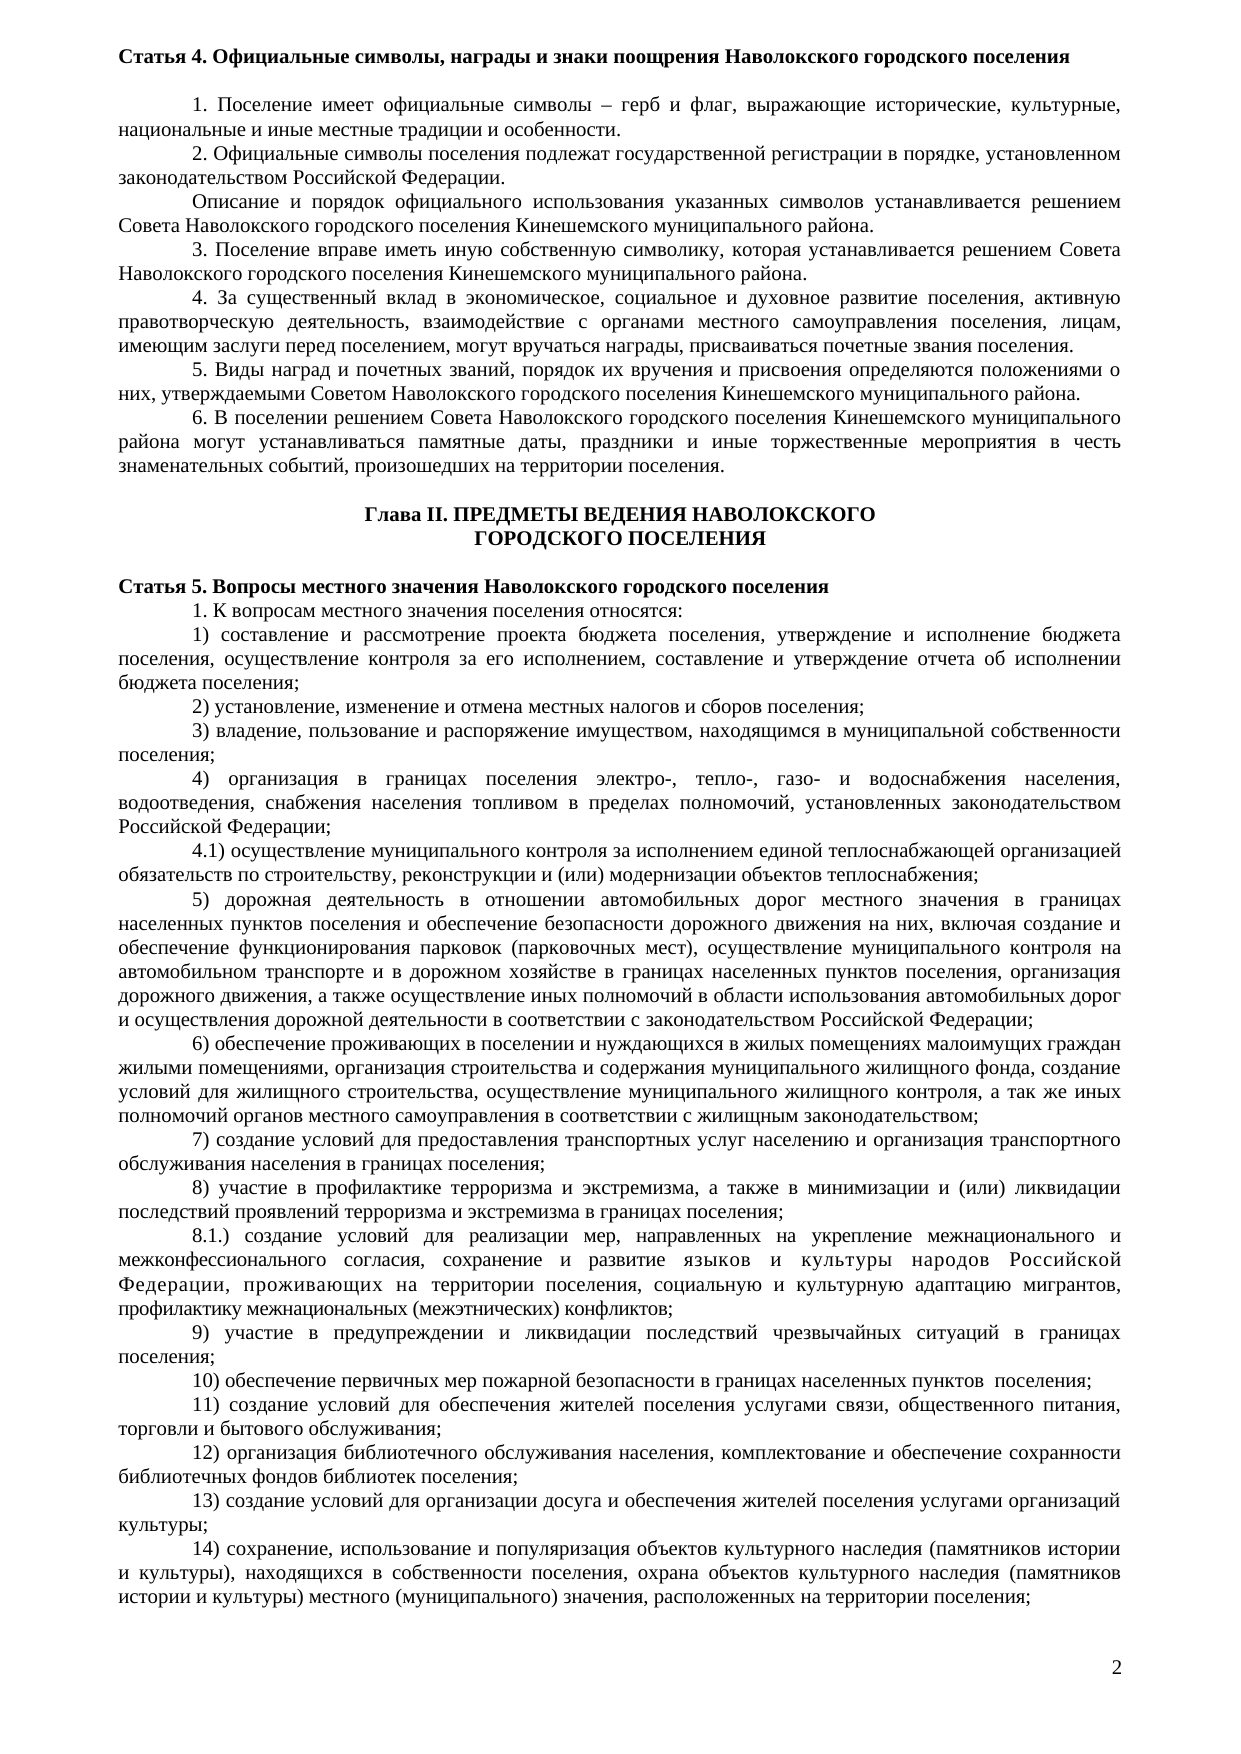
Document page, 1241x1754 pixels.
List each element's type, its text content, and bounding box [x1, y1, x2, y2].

text 1. Поселение имеет официальные символы – герб и флаг, выражающие исторические, культурные, национальные и иные местные традиции и особенности. [118, 92, 1122, 141]
text 4. За существенный вклад в экономическое, социальное и духовное развитие поселения, активную правотворческую деятельность, взаимодействие с органами местного самоуправления поселения, лицам, имеющим заслуги перед поселением, могут вручаться награды, присваиваться почетные звания поселения. [118, 285, 1122, 357]
text Статья 4. Официальные символы, награды и знаки поощрения Наволокского городского поселения [118, 44, 1122, 68]
text 4.1) осуществление муниципального контроля за исполнением единой теплоснабжающей организацией обязательств по строительству, реконструкции и (или) модернизации объектов теплоснабжения; [118, 838, 1122, 886]
text 8.1.) создание условий для реализации мер, направленных на укрепление межнационального и межконфессионального согласия, сохранение и развитие языков и культуры народов Российской Федерации, проживающих на территории поселения, социальную и культурную адаптацию мигрантов, профилактику межнациональных (межэтнических) конфликтов; [118, 1223, 1122, 1319]
text 7) создание условий для предоставления транспортных услуг населению и организация транспортного обслуживания населения в границах поселения; [118, 1127, 1122, 1175]
text 6) обеспечение проживающих в поселении и нуждающихся в жилых помещениях малоимущих граждан жилыми помещениями, организация строительства и содержания муниципального жилищного фонда, создание условий для жилищного строительства, осуществление муниципального жилищного контроля, а так же иных полномочий органов местного самоуправления в соответствии с жилищным законодательством; [118, 1031, 1122, 1127]
text Описание и порядок официального использования указанных символов устанавливается решением Совета Наволокского городского поселения Кинешемского муниципального района. [118, 189, 1122, 237]
text ГОРОДСКОГО ПОСЕЛЕНИЯ [118, 526, 1122, 549]
text 3. Поселение вправе иметь иную собственную символику, которая устанавливается решением Совета Наволокского городского поселения Кинешемского муниципального района. [118, 237, 1122, 285]
text 4) организация в границах поселения электро-, тепло-, газо- и водоснабжения населения, водоотведения, снабжения населения топливом в пределах полномочий, установленных законодательством Российской Федерации; [118, 766, 1122, 838]
text 2. Официальные символы поселения подлежат государственной регистрации в порядке, установленном законодательством Российской Федерации. [118, 141, 1122, 189]
text 2) установление, изменение и отмена местных налогов и сборов поселения; [118, 694, 1122, 718]
text 1. К вопросам местного значения поселения относятся: [118, 598, 1122, 622]
text 13) создание условий для организации досуга и обеспечения жителей поселения услугами организаций культуры; [118, 1488, 1122, 1536]
text 6. В поселении решением Совета Наволокского городского поселения Кинешемского муниципального района могут устанавливаться памятные даты, праздники и иные торжественные мероприятия в честь знаменательных событий, произошедших на территории поселения. [118, 405, 1122, 477]
text 8) участие в профилактике терроризма и экстремизма, а также в минимизации и (или) ликвидации последствий проявлений терроризма и экстремизма в границах поселения; [118, 1175, 1122, 1223]
text Глава II. ПРЕДМЕТЫ ВЕДЕНИЯ НАВОЛОКСКОГО [118, 501, 1122, 526]
text 5. Виды наград и почетных званий, порядок их вручения и присвоения определяются положениями о них, утверждаемыми Советом Наволокского городского поселения Кинешемского муниципального района. [118, 357, 1122, 405]
text 10) обеспечение первичных мер пожарной безопасности в границах населенных пунктов поселения; [118, 1368, 1122, 1392]
text Статья 5. Вопросы местного значения Наволокского городского поселения [118, 574, 1122, 598]
text 3) владение, пользование и распоряжение имуществом, находящимся в муниципальной собственности поселения; [118, 718, 1122, 766]
text 12) организация библиотечного обслуживания населения, комплектование и обеспечение сохранности библиотечных фондов библиотек поселения; [118, 1440, 1122, 1488]
text 9) участие в предупреждении и ликвидации последствий чрезвычайных ситуаций в границах поселения; [118, 1319, 1122, 1368]
text 1) составление и рассмотрение проекта бюджета поселения, утверждение и исполнение бюджета поселения, осуществление контроля за его исполнением, составление и утверждение отчета об исполнении бюджета поселения; [118, 622, 1122, 694]
text 14) сохранение, использование и популяризация объектов культурного наследия (памятников истории и культуры), находящихся в собственности поселения, охрана объектов культурного наследия (памятников истории и культуры) местного (муниципального) значения, расположенных на территории поселения; [118, 1536, 1122, 1608]
text 11) создание условий для обеспечения жителей поселения услугами связи, общественного питания, торговли и бытового обслуживания; [118, 1392, 1122, 1440]
text 5) дорожная деятельность в отношении автомобильных дорог местного значения в границах населенных пунктов поселения и обеспечение безопасности дорожного движения на них, включая создание и обеспечение функционирования парковок (парковочных мест), осуществление муниципального контроля на автомобильном транспорте и в дорожном хозяйстве в границах населенных пунктов поселения, организация дорожного движения, а также осуществление иных полномочий в области использования автомобильных дорог и осуществления дорожной деятельности в соответствии с законодательством Российской Федерации; [118, 886, 1122, 1031]
